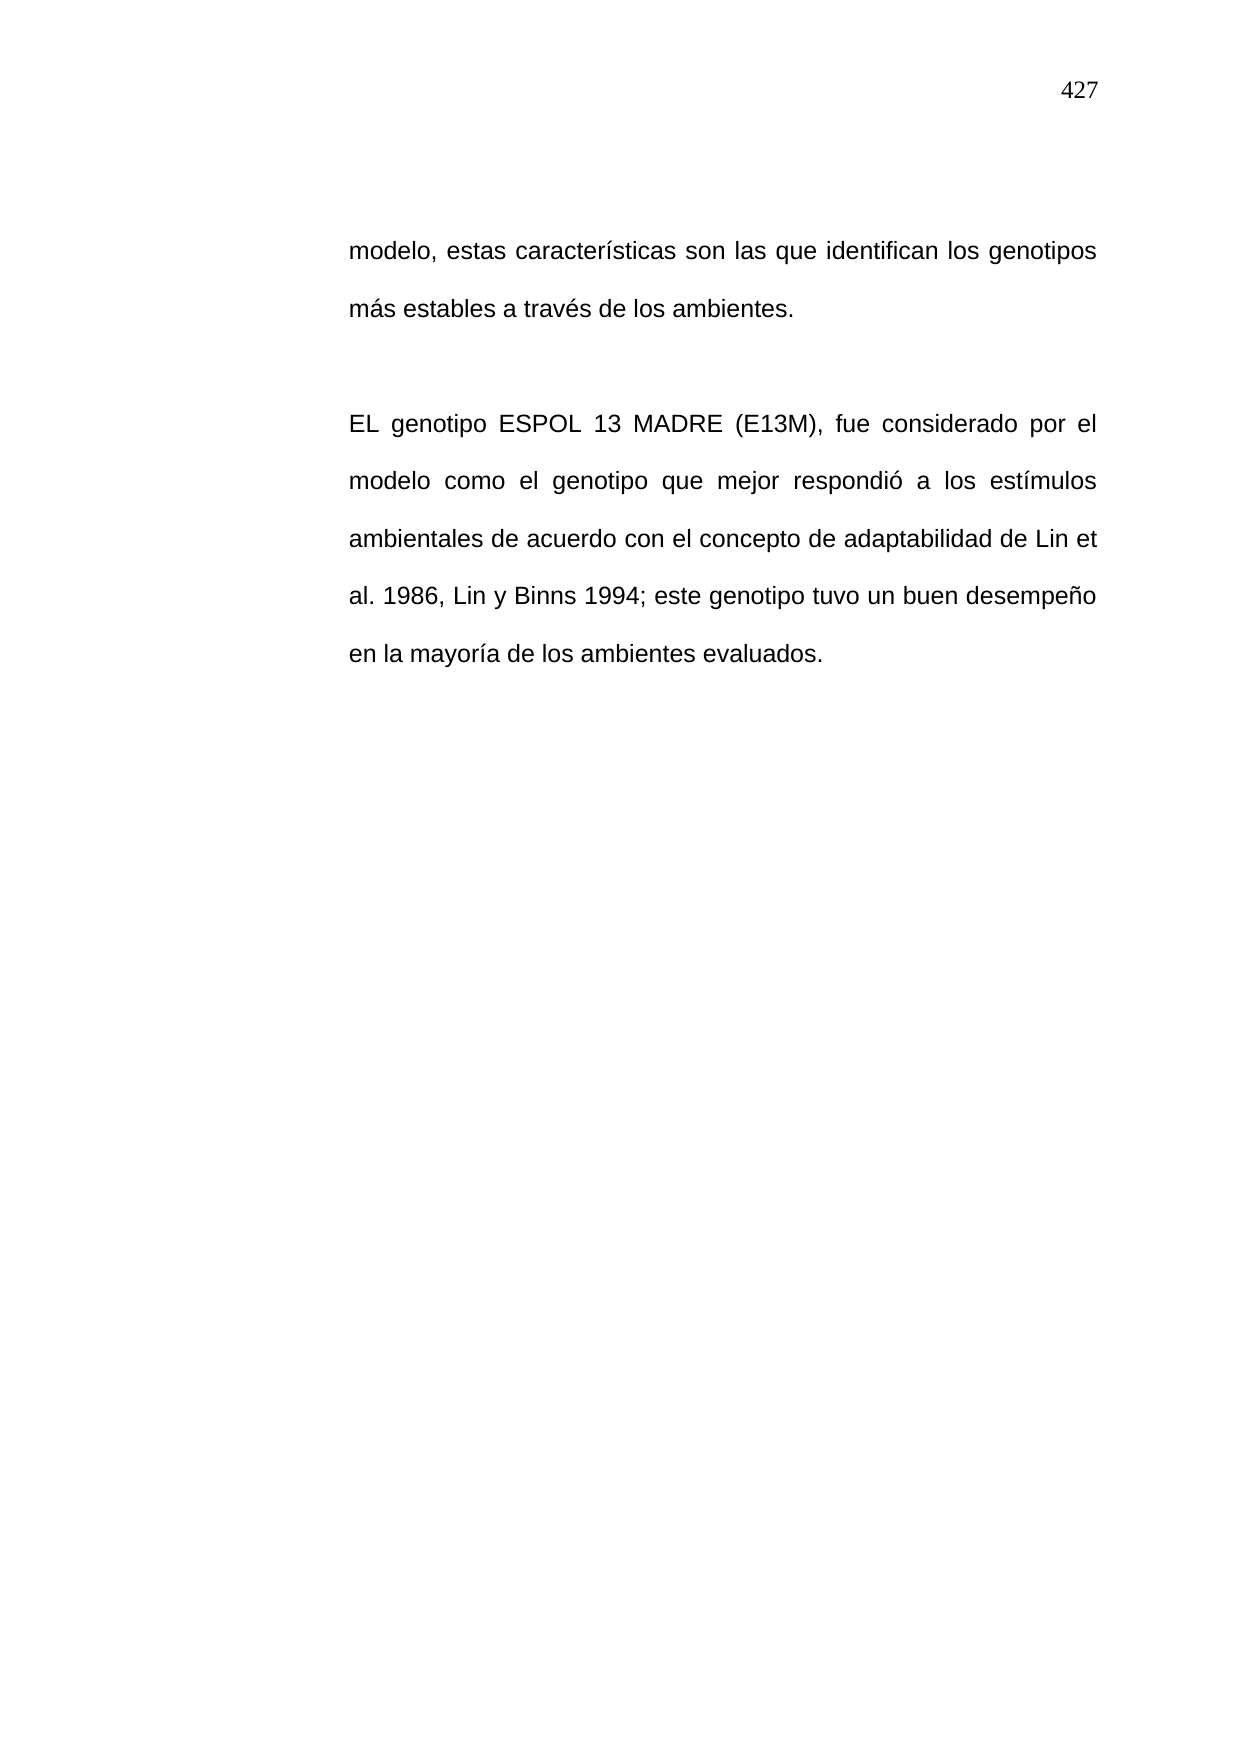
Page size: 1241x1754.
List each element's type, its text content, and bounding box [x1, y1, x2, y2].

text EL genotipo ESPOL 13 MADRE (E13M), fue considerado por el modelo como el genotipo que mejor respondió a los estímulos ambientales de acuerdo con el concepto de adaptabilidad de Lin et al. 1986, Lin y Binns 1994; este genotipo tuvo un buen desempeño en la mayoría de los ambientes evaluados. [349, 409, 1098, 667]
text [349, 236, 1098, 322]
